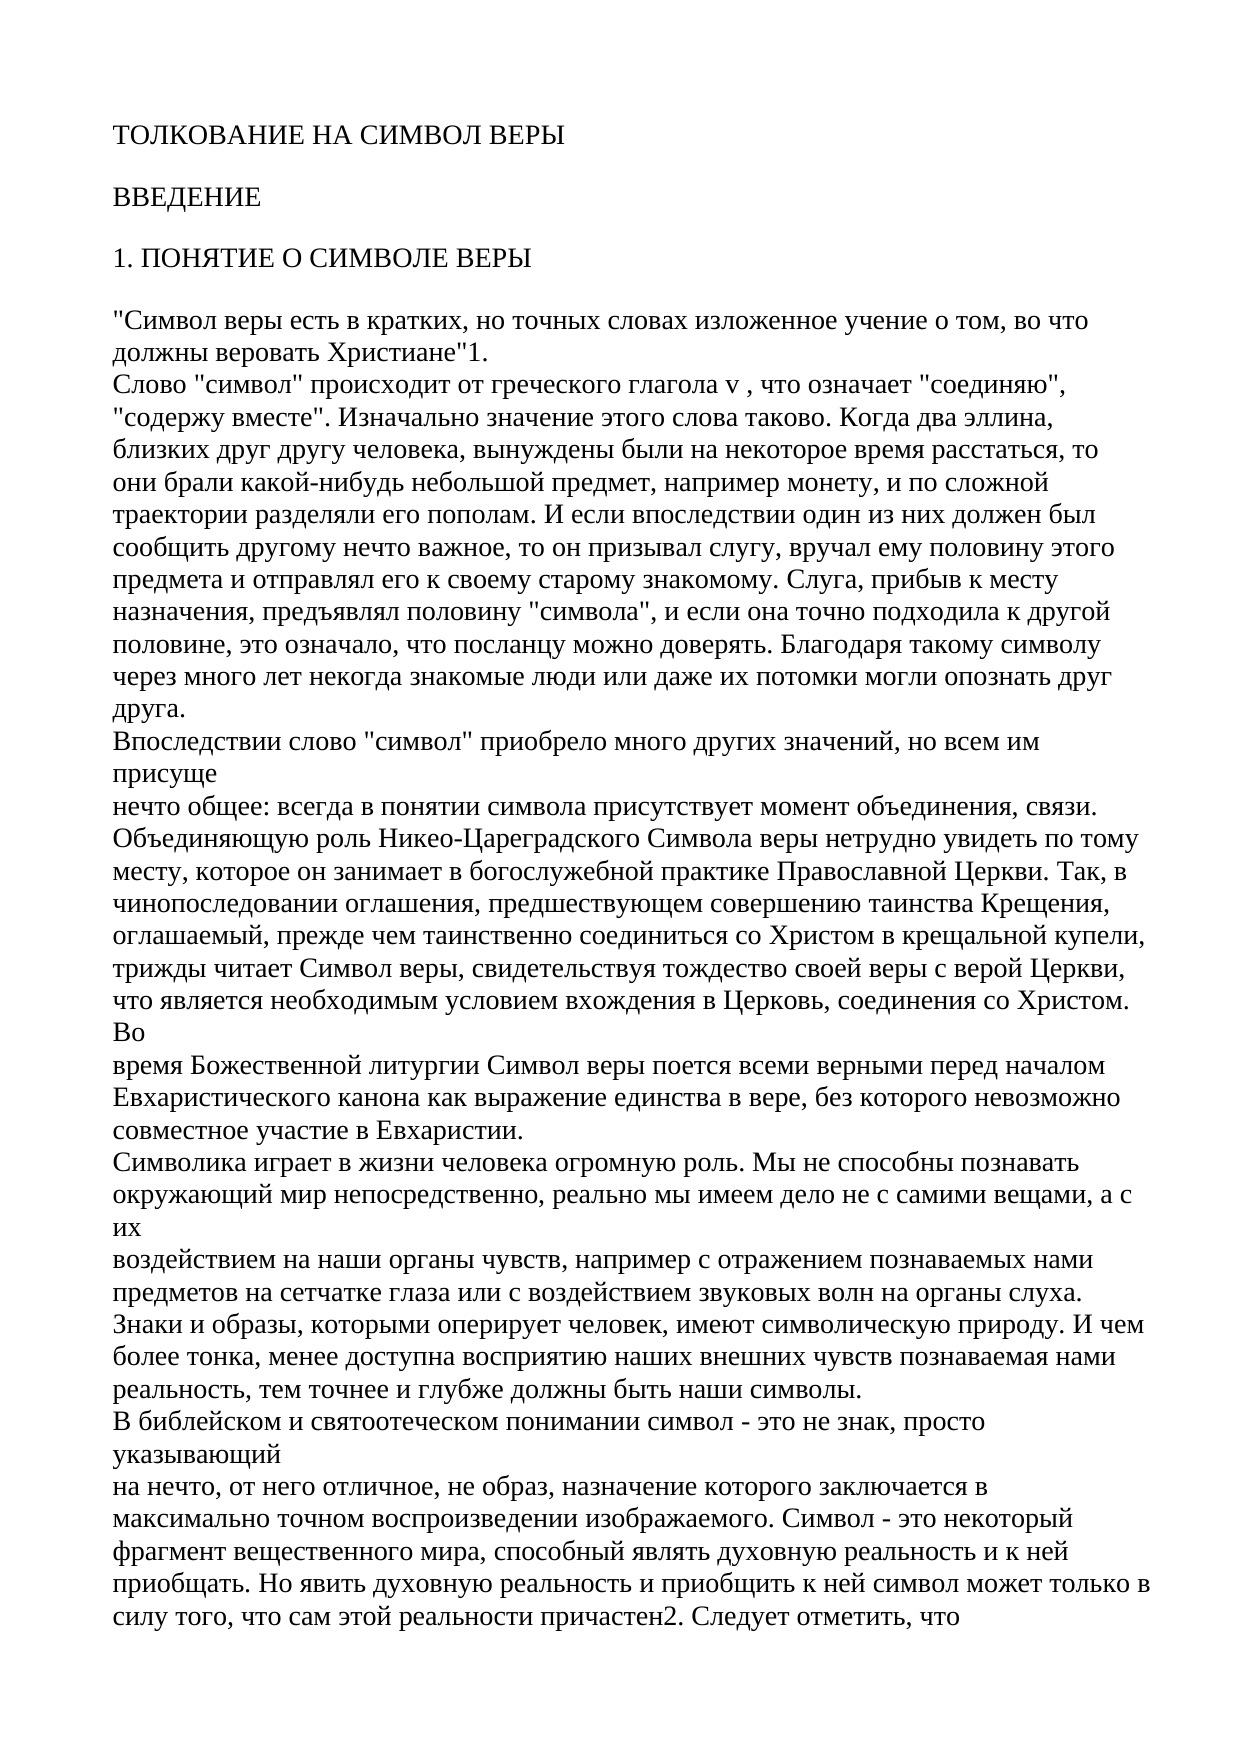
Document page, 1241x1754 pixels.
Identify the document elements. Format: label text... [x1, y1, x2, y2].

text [112, 303, 1152, 1631]
text 1. ПОНЯТИЕ О СИМВОЛЕ ВЕРЫ [112, 241, 1152, 274]
text ВВЕДЕНИЕ [112, 180, 1152, 212]
text ТОЛКОВАНИЕ НА СИМВОЛ ВЕРЫ [112, 118, 1152, 151]
